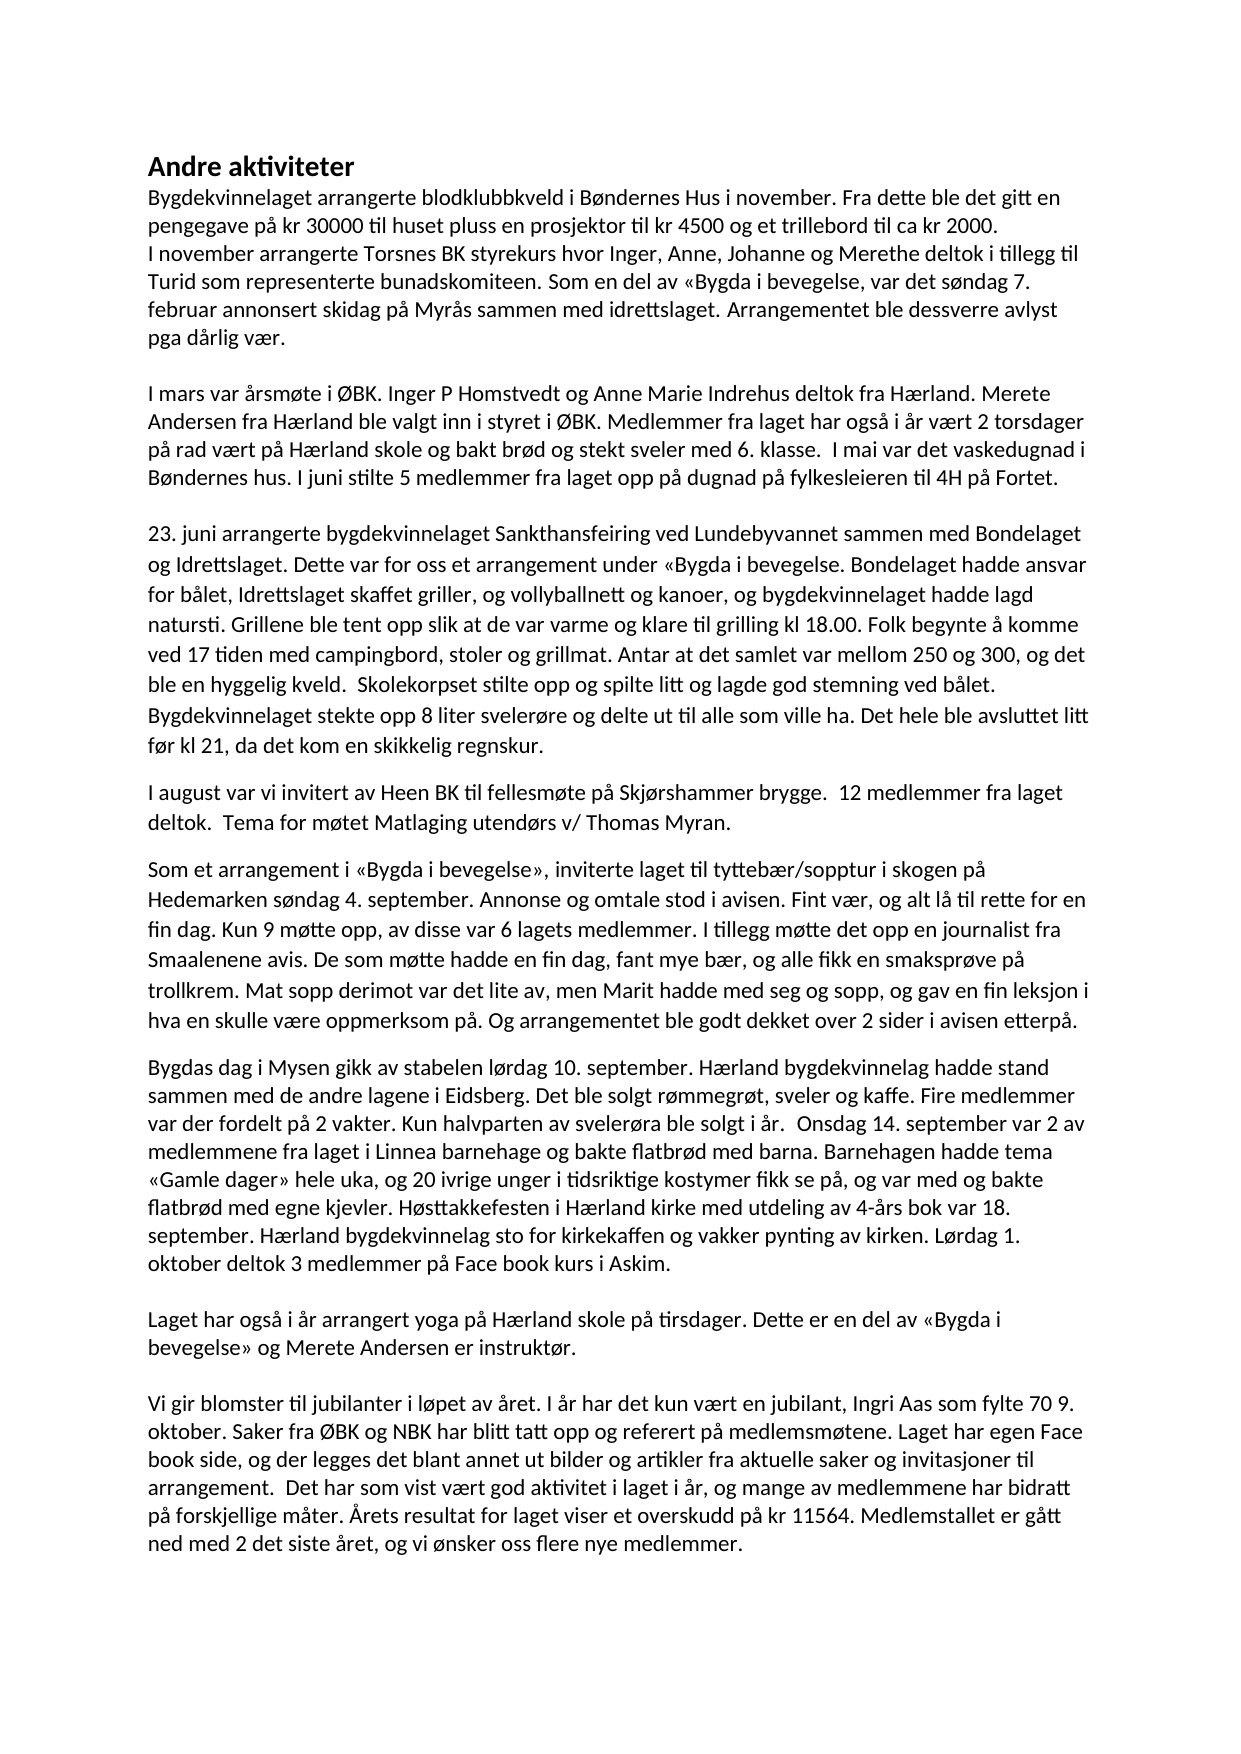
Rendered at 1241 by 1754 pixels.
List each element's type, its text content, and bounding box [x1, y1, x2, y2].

text Vi gir blomster til jubilanter i løpet av året. I år har det kun vært en jubilant, Ingri Aas som fylte 70 9. oktober. Saker fra ØBK og NBK har blitt tatt opp og referert på medlemsmøtene. Laget har egen Face book side, og der legges det blant annet ut bilder og artikler fra aktuelle saker og invitasjoner til arrangement. Det har som vist vært god aktivitet i laget i år, og mange av medlemmene har bidratt på forskjellige måter. Årets resultat for laget viser et overskudd på kr 11564. Medlemstallet er gått ned med 2 det siste året, og vi ønsker oss flere nye medlemmer. [148, 1389, 1093, 1557]
text I mars var årsmøte i ØBK. Inger P Homstvedt og Anne Marie Indrehus deltok fra Hærland. Merete Andersen fra Hærland ble valgt inn i styret i ØBK. Medlemmer fra laget har også i år vært 2 torsdager på rad vært på Hærland skole og bakt brød og stekt sveler med 6. klasse. I mai var det vaskedugnad i Bøndernes hus. I juni stilte 5 medlemmer fra laget opp på dugnad på fylkesleieren til 4H på Fortet. [148, 379, 1093, 491]
text 23. juni arrangerte bygdekvinnelaget Sankthansfeiring ved Lundebyvannet sammen med Bondelaget og Idrettslaget. Dette var for oss et arrangement under «Bygda i bevegelse. Bondelaget hadde ansvar for bålet, Idrettslaget skaffet griller, og vollyballnett og kanoer, og bygdekvinnelaget hadde lagd natursti. Grillene ble tent opp slik at de var varme og klare til grilling kl 18.00. Folk begynte å komme ved 17 tiden med campingbord, stoler og grillmat. Antar at det samlet var mellom 250 og 300, og det ble en hyggelig kveld. Skolekorpset stilte opp og spilte litt og lagde god stemning ved bålet. Bygdekvinnelaget stekte opp 8 liter svelerøre og delte ut til alle som ville ha. Det hele ble avsluttet litt før kl 21, da det kom en skikkelig regnskur. [148, 519, 1093, 759]
text Bygdas dag i Mysen gikk av stabelen lørdag 10. september. Hærland bygdekvinnelag hadde stand sammen med de andre lagene i Eidsberg. Det ble solgt rømmegrøt, sveler og kaffe. Fire medlemmer var der fordelt på 2 vakter. Kun halvparten av svelerøra ble solgt i år. Onsdag 14. september var 2 av medlemmene fra laget i Linnea barnehage og bakte flatbrød med barna. Barnehagen hadde tema «Gamle dager» hele uka, og 20 ivrige unger i tidsriktige kostymer fikk se på, og var med og bakte flatbrød med egne kjevler. Høsttakkefesten i Hærland kirke med utdeling av 4-års bok var 18. september. Hærland bygdekvinnelag sto for kirkekaffen og vakker pynting av kirken. Lørdag 1. oktober deltok 3 medlemmer på Face book kurs i Askim. [148, 1053, 1093, 1277]
text Laget har også i år arrangert yoga på Hærland skole på tirsdager. Dette er en del av «Bygda i bevegelse» og Merete Andersen er instruktør. [148, 1305, 1093, 1361]
text Som et arrangement i «Bygda i bevegelse», inviterte laget til tyttebær/sopptur i skogen på Hedemarken søndag 4. september. Annonse og omtale stod i avisen. Fint vær, og alt lå til rette for en fin dag. Kun 9 møtte opp, av disse var 6 lagets medlemmer. I tillegg møtte det opp en journalist fra Smaalenene avis. De som møtte hadde en fin dag, fant mye bær, og alle fikk en smaksprøve på trollkrem. Mat sopp derimot var det lite av, men Marit hadde med seg og sopp, og gav en fin leksjon i hva en skulle være oppmerksom på. Og arrangementet ble godt dekket over 2 sider i avisen etterpå. [148, 855, 1093, 1034]
text Bygdekvinnelaget arrangerte blodklubbkveld i Bøndernes Hus i november. Fra dette ble det gitt en pengegave på kr 30000 til huset pluss en prosjektor til kr 4500 og et trillebord til ca kr 2000. I november arrangerte Torsnes BK styrekurs hvor Inger, Anne, Johanne og Merethe deltok i tillegg til Turid som representerte bunadskomiteen. Som en del av «Bygda i bevegelse, var det søndag 7. februar annonsert skidag på Myrås sammen med idrettslaget. Arrangementet ble dessverre avlyst pga dårlig vær. [148, 183, 1093, 351]
text Andre aktiviteter [148, 148, 1093, 183]
text I august var vi invitert av Heen BK til fellesmøte på Skjørshammer brygge. 12 medlemmer fra laget deltok. Tema for møtet Matlaging utendørs v/ Thomas Myran. [148, 778, 1093, 836]
